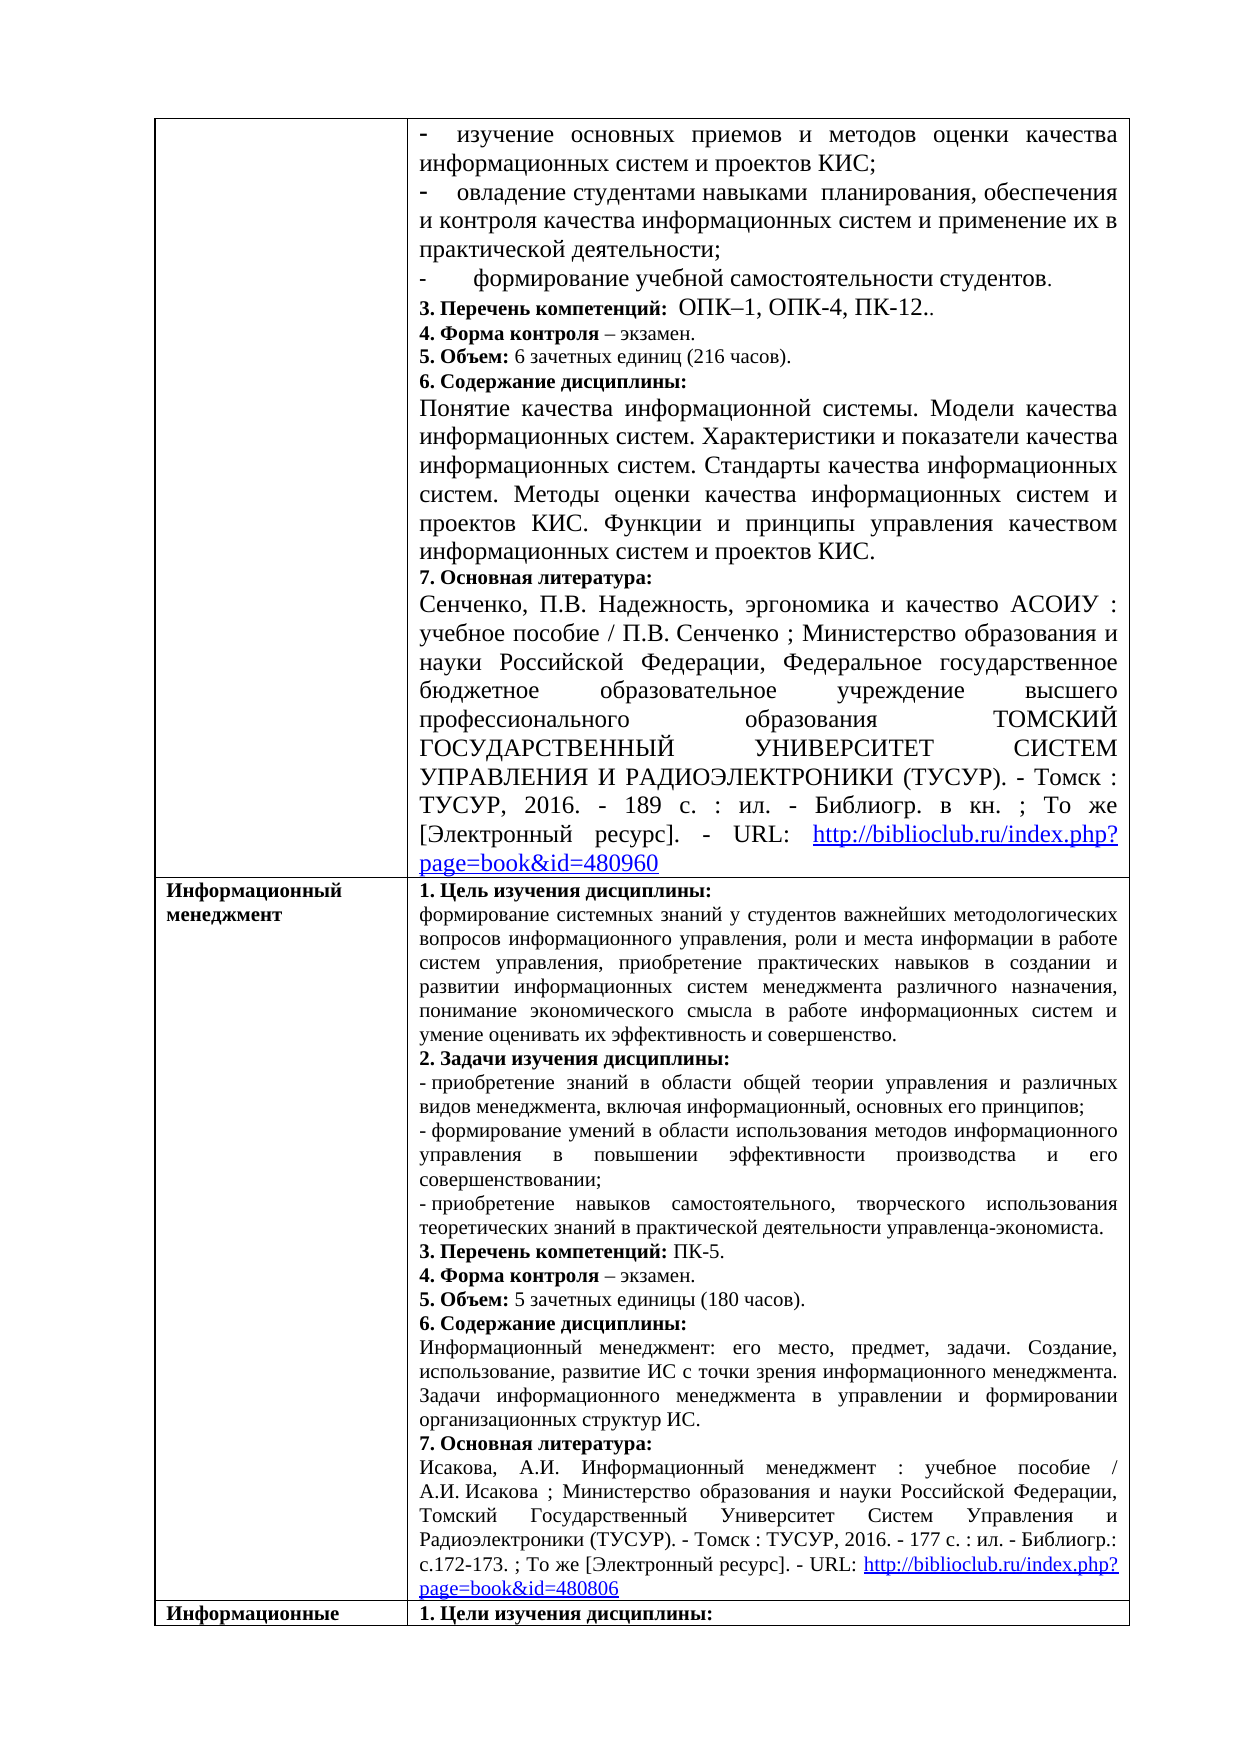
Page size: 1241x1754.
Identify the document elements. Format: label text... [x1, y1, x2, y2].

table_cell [408, 119, 1129, 877]
table_cell 1. Цель изучения дисциплины: формирование системных знаний у студентов важнейших методологических вопросов информационного управления, роли и места информации в работе систем управления, приобретение практических навыков в создании и развитии информационных систем менеджмента различного назначения, понимание экономического смысла в работе информационных систем и умение оценивать их эффективность и совершенство. 2. Задачи изучения дисциплины: - приобретение знаний в области общей теории управления и различных видов менеджмента, включая информационный, основных его принципов; - формирование умений в области использования методов информационного управления в повышении эффективности производства и его совершенствовании; - приобретение навыков самостоятельного, творческого использования теоретических знаний в практической деятельности управленца-экономиста. 3. Перечень компетенций: ПК-5. 4. Форма контроля – экзамен. 5. Объем: 5 зачетных единицы (180 часов). 6. Содержание дисциплины: Информационный менеджмент: его место, предмет, задачи. Создание, использование, развитие ИС с точки зрения информационного менеджмента. Задачи информационного менеджмента в управлении и формировании организационных структур ИС. 7. Основная литература: Исакова, А.И. Информационный менеджмент : учебное пособие / А.И. Исакова ; Министерство образования и науки Российской Федерации, Томский Государственный Университет Систем Управления и Радиоэлектроники (ТУСУР). - Томск : ТУСУР, 2016. - 177 с. : ил. - Библиогр.: с.172-173. ; То же [Электронный ресурс]. - URL: http://biblioclub.ru/index.php?page=book&id=480806 [408, 878, 1129, 1599]
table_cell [156, 1601, 407, 1625]
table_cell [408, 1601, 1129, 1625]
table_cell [156, 119, 407, 877]
table_cell Информационный менеджмент [156, 878, 407, 1599]
